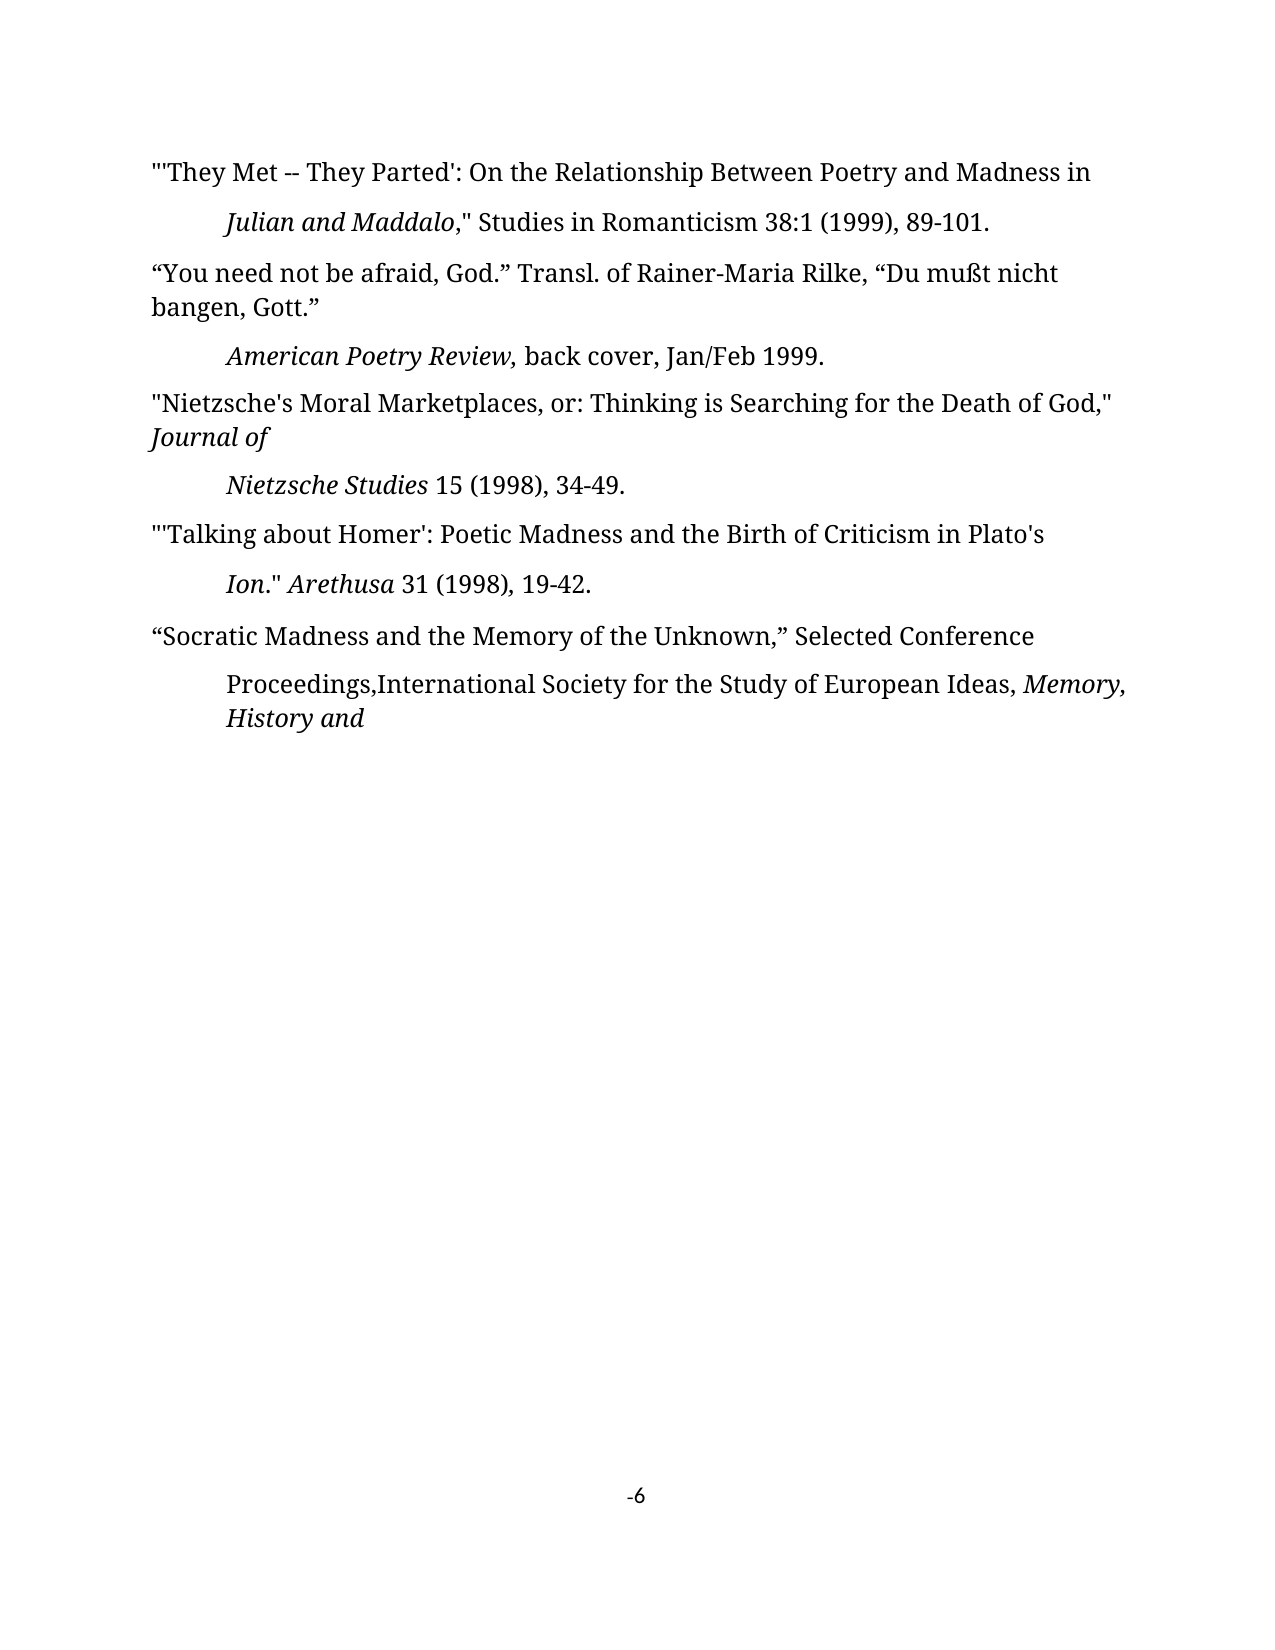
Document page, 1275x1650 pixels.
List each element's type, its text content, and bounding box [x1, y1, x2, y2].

text "Nietzsche's Moral Marketplaces, or: Thinking is Searching for the Death of God," Journal of [151, 386, 1139, 454]
text "'Talking about Homer': Poetic Madness and the Birth of Criticism in Plato's Ion." Arethusa 31 (1998), 19-42. [151, 516, 1064, 601]
text “You need not be afraid, God.” Transl. of Rainer-Maria Rilke, “Du mußt nicht bangen, Gott.” [151, 256, 1139, 324]
text “Socratic Madness and the Memory of the Unknown,” Selected Conference [151, 618, 1139, 652]
text Proceedings,International Society for the Study of European Ideas, Memory, History and [226, 666, 1139, 734]
text Nietzsche Studies 15 (1998), 34-49. [226, 468, 1139, 502]
text "'They Met -- They Parted': On the Relationship Between Poetry and Madness in Julian and Maddalo," Studies in Romanticism 38:1 (1999), 89-101. [151, 154, 1132, 239]
text American Poetry Review, back cover, Jan/Feb 1999. [226, 338, 1139, 372]
